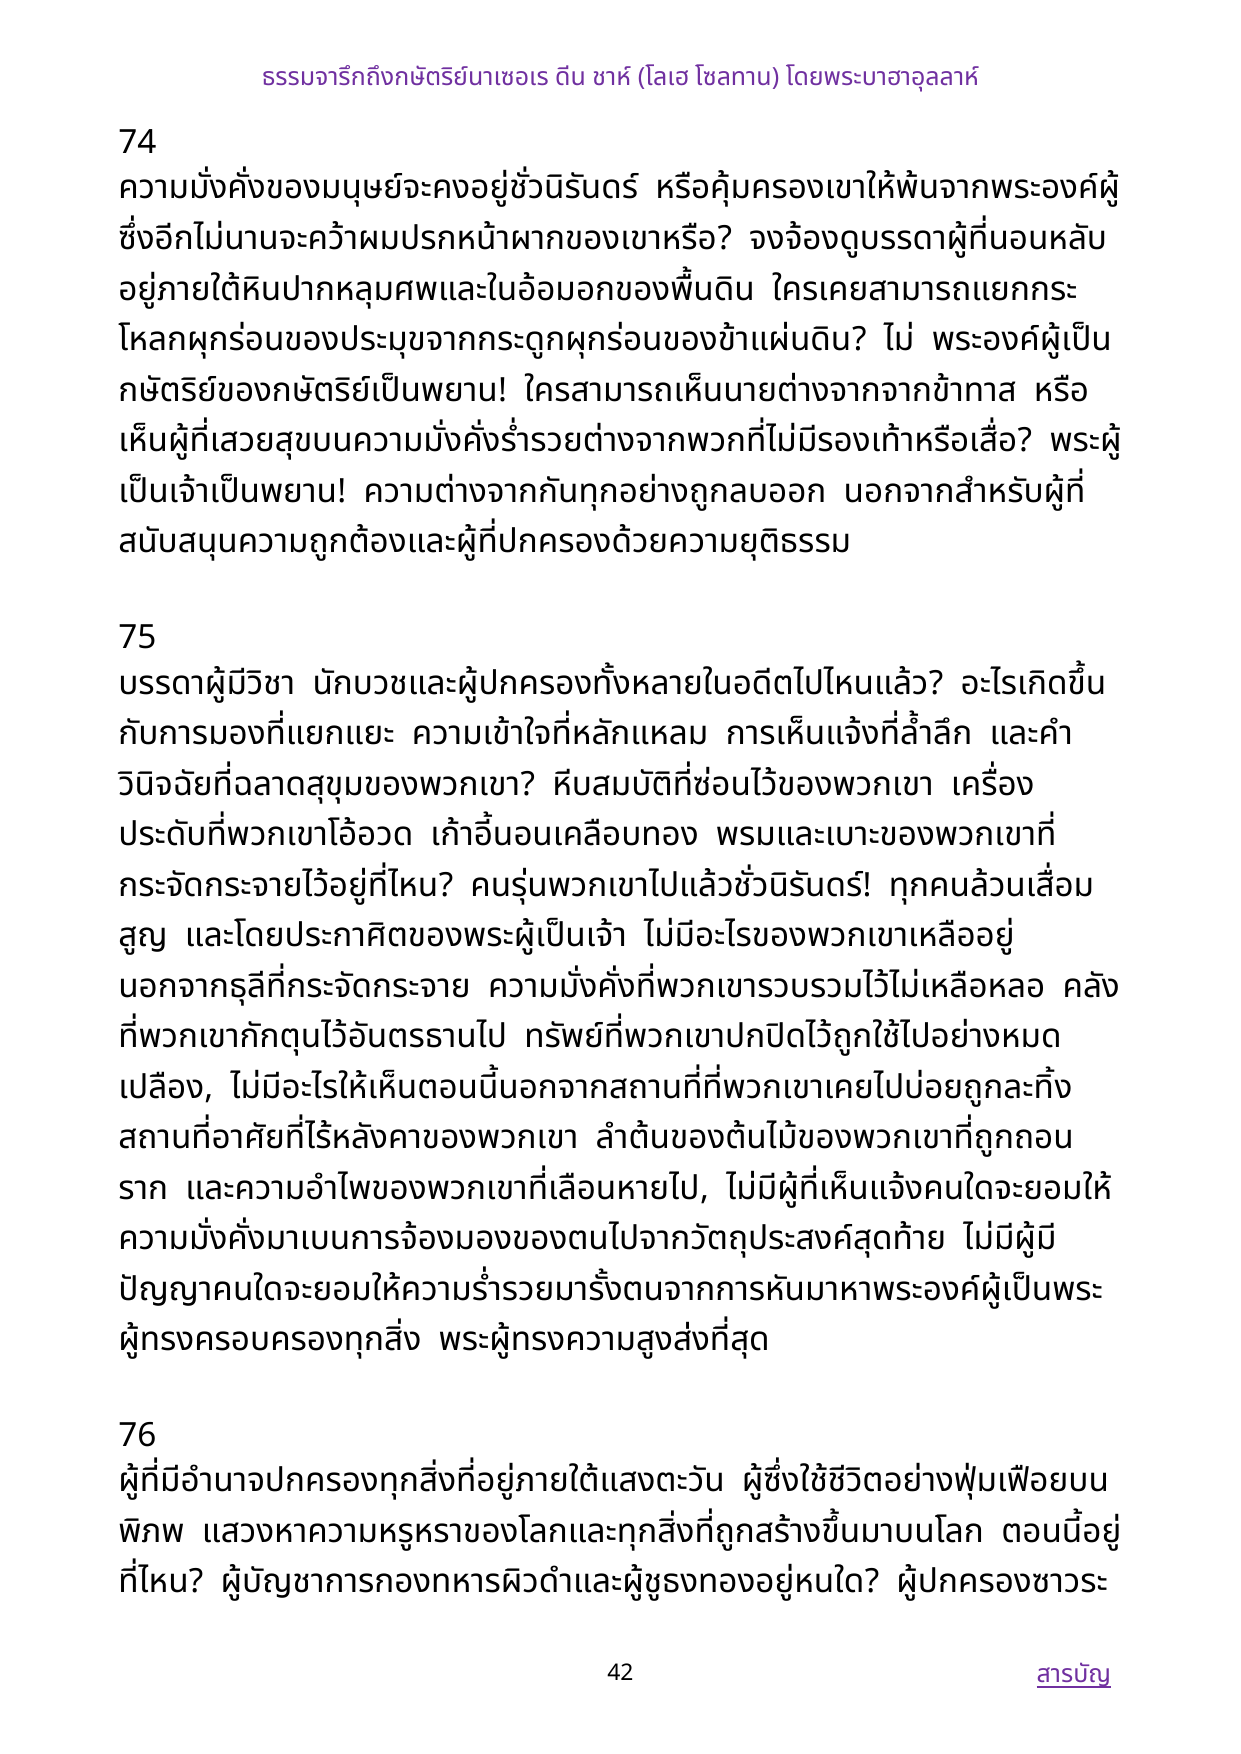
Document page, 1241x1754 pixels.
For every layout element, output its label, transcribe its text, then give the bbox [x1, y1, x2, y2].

text 74 [118, 118, 1122, 163]
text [118, 1456, 1122, 1608]
text 76 [118, 1411, 1122, 1456]
text 75 [118, 613, 1122, 659]
text บรรดาผู้มีวิชา นักบวชและผู้ปกครองทั้งหลายในอดีตไปไหนแล้ว? อะไรเกิดขึ้นกับการมองที่แยกแยะ ความเข้าใจที่หลักแหลม การเห็นแจ้งที่ล้ำลึก และคำวินิจฉัยที่ฉลาดสุขุมของพวกเขา? หีบสมบัติที่ซ่อนไว้ของพวกเขา เครื่องประดับที่พวกเขาโอ้อวด เก้าอี้นอนเคลือบทอง พรมและเบาะของพวกเขาที่กระจัดกระจายไว้อยู่ที่ไหน? คนรุ่นพวกเขาไปแล้วชั่วนิรันดร์! ทุกคนล้วนเสื่อมสูญ และโดยประกาศิตของพระผู้เป็นเจ้า ไม่มีอะไรของพวกเขาเหลืออยู่นอกจากธุลีที่กระจัดกระจาย ความมั่งคั่งที่พวกเขารวบรวมไว้ไม่เหลือหลอ คลังที่พวกเขากักตุนไว้อันตรธานไป ทรัพย์ที่พวกเขาปกปิดไว้ถูกใช้ไปอย่างหมดเปลือง, ไม่มีอะไรให้เห็นตอนนี้นอกจากสถานที่ที่พวกเขาเคยไปบ่อยถูกละทิ้ง สถานที่อาศัยที่ไร้หลังคาของพวกเขา ลำต้นของต้นไม้ของพวกเขาที่ถูกถอนราก และความอำไพของพวกเขาที่เลือนหายไป, ไม่มีผู้ที่เห็นแจ้งคนใดจะยอมให้ความมั่งคั่งมาเบนการจ้องมองของตนไปจากวัตถุประสงค์สุดท้าย ไม่มีผู้มีปัญญาคนใดจะยอมให้ความร่ำรวยมารั้งตนจากการหันมาหาพระองค์ผู้เป็นพระผู้ทรงครอบครองทุกสิ่ง พระผู้ทรงความสูงส่งที่สุด [118, 659, 1122, 1366]
text ความมั่งคั่งของมนุษย์จะคงอยู่ชั่วนิรันดร์ หรือคุ้มครองเขาให้พ้นจากพระองค์ผู้ซึ่งอีกไม่นานจะคว้าผมปรกหน้าผากของเขาหรือ? จงจ้องดูบรรดาผู้ที่นอนหลับอยู่ภายใต้หินปากหลุมศพและในอ้อมอกของพื้นดิน ใครเคยสามารถแยกกระโหลกผุกร่อนของประมุขจากกระดูกผุกร่อนของข้าแผ่นดิน? ไม่ พระองค์ผู้เป็นกษัตริย์ของกษัตริย์เป็นพยาน! ใครสามารถเห็นนายต่างจากจากข้าทาส หรือเห็นผู้ที่เสวยสุขบนความมั่งคั่งร่ำรวยต่างจากพวกที่ไม่มีรองเท้าหรือเสื่อ? พระผู้เป็นเจ้าเป็นพยาน! ความต่างจากกันทุกอย่างถูกลบออก นอกจากสำหรับผู้ที่สนับสนุนความถูกต้องและผู้ที่ปกครองด้วยความยุติธรรม [118, 163, 1122, 568]
